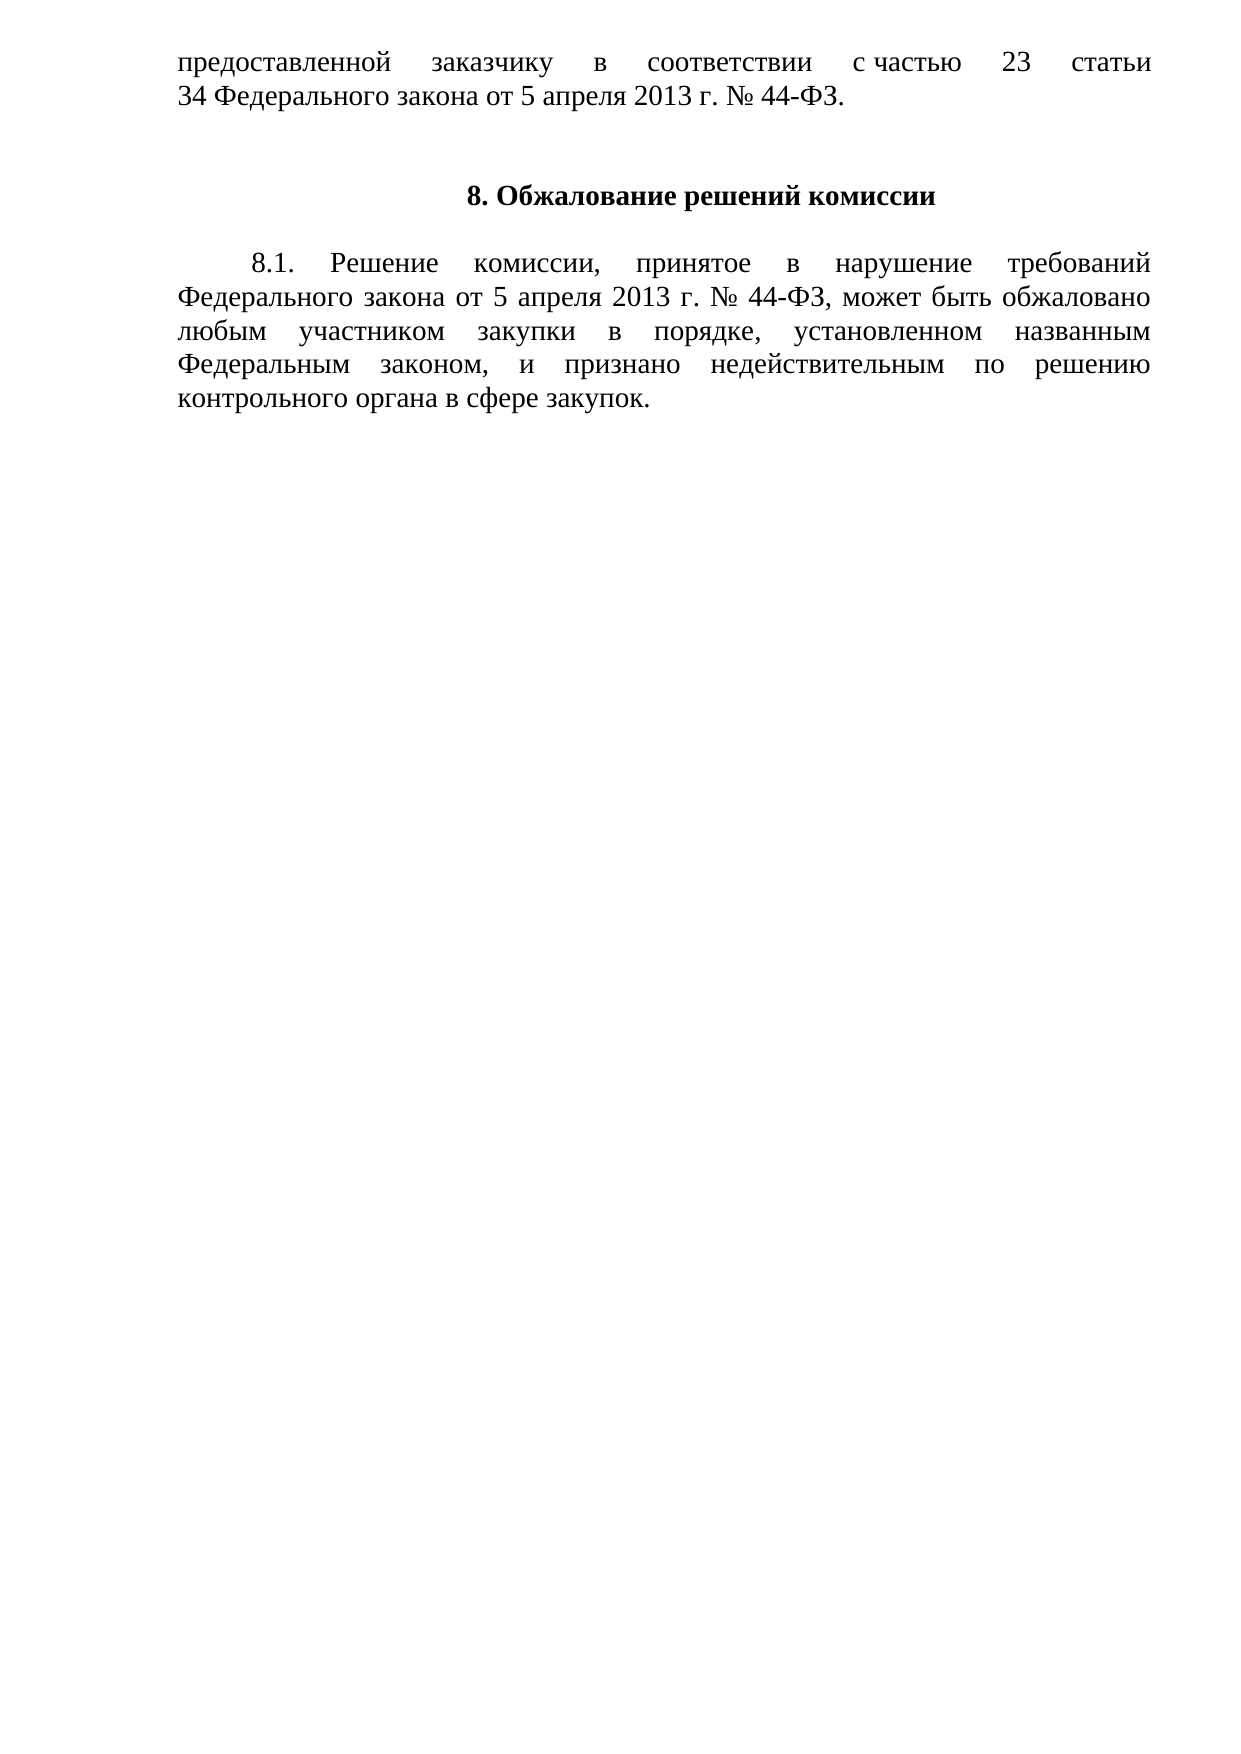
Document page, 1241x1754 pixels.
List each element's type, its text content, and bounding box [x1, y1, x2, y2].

text 8.1. Решение комиссии, принятое в нарушение требований Федерального закона от 5 апреля 2013 г. № 44-ФЗ, может быть обжаловано любым участником закупки в порядке, установленном названным Федеральным законом, и признано недействительным по решению контрольного органа в сфере закупок. [177, 246, 1152, 413]
text 8. Обжалование решений комиссии [177, 178, 1152, 212]
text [177, 44, 1152, 111]
